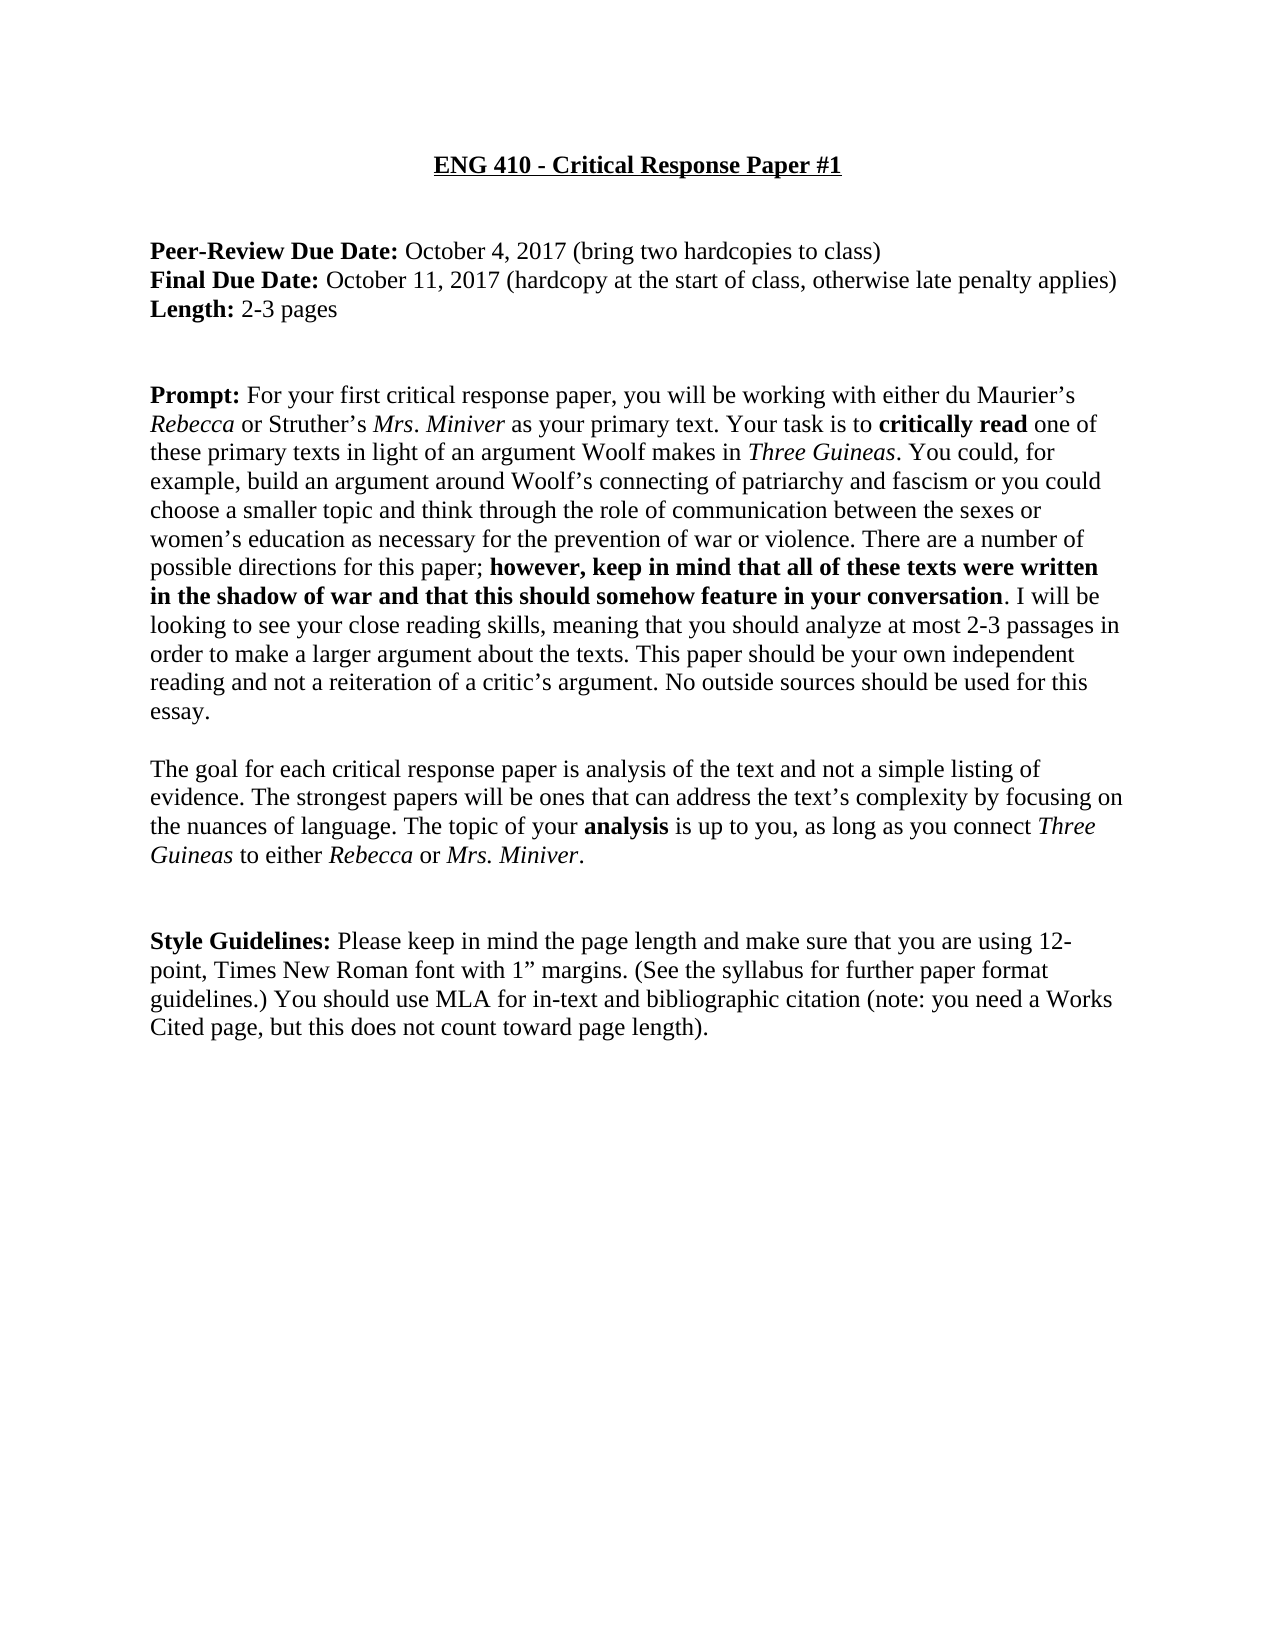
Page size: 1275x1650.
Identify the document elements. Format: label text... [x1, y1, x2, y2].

text Peer-Review Due Date: October 4, 2017 (bring two hardcopies to class) [150, 236, 1125, 265]
text Length: 2-3 pages [150, 294, 1125, 322]
text Style Guidelines: Please keep in mind the page length and make sure that you are using 12- point, Times New Roman font with 1” margins. (See the syllabus for further paper format guidelines.) You should use MLA for in-text and bibliographic citation (note: you need a Works Cited page, but this does not count toward page length). [150, 926, 1125, 1041]
text The goal for each critical response paper is analysis of the text and not a simple listing of evidence. The strongest papers will be ones that can address the text’s complexity by focusing on the nuances of language. The topic of your analysis is up to you, as long as you connect Three Guineas to either Rebecca or Mrs. Miniver. [150, 754, 1125, 869]
text ENG 410 - Critical Response Paper #1 [150, 150, 1125, 179]
text Final Due Date: October 11, 2017 (hardcopy at the start of class, otherwise late penalty applies) [150, 265, 1125, 294]
text Prompt: For your first critical response paper, you will be working with either du Maurier’s Rebecca or Struther’s Mrs. Miniver as your primary text. Your task is to critically read one of these primary texts in light of an argument Woolf makes in Three Guineas. You could, for example, build an argument around Woolf’s connecting of patriarchy and fascism or you could choose a smaller topic and think through the role of communication between the sexes or women’s education as necessary for the prevention of war or violence. There are a number of possible directions for this paper; however, keep in mind that all of these texts were written in the shadow of war and that this should somehow feature in your conversation. I will be looking to see your close reading skills, meaning that you should analyze at most 2-3 passages in order to make a larger argument about the texts. This paper should be your own independent reading and not a reiteration of a critic’s argument. No outside sources should be used for this essay. [150, 380, 1125, 725]
